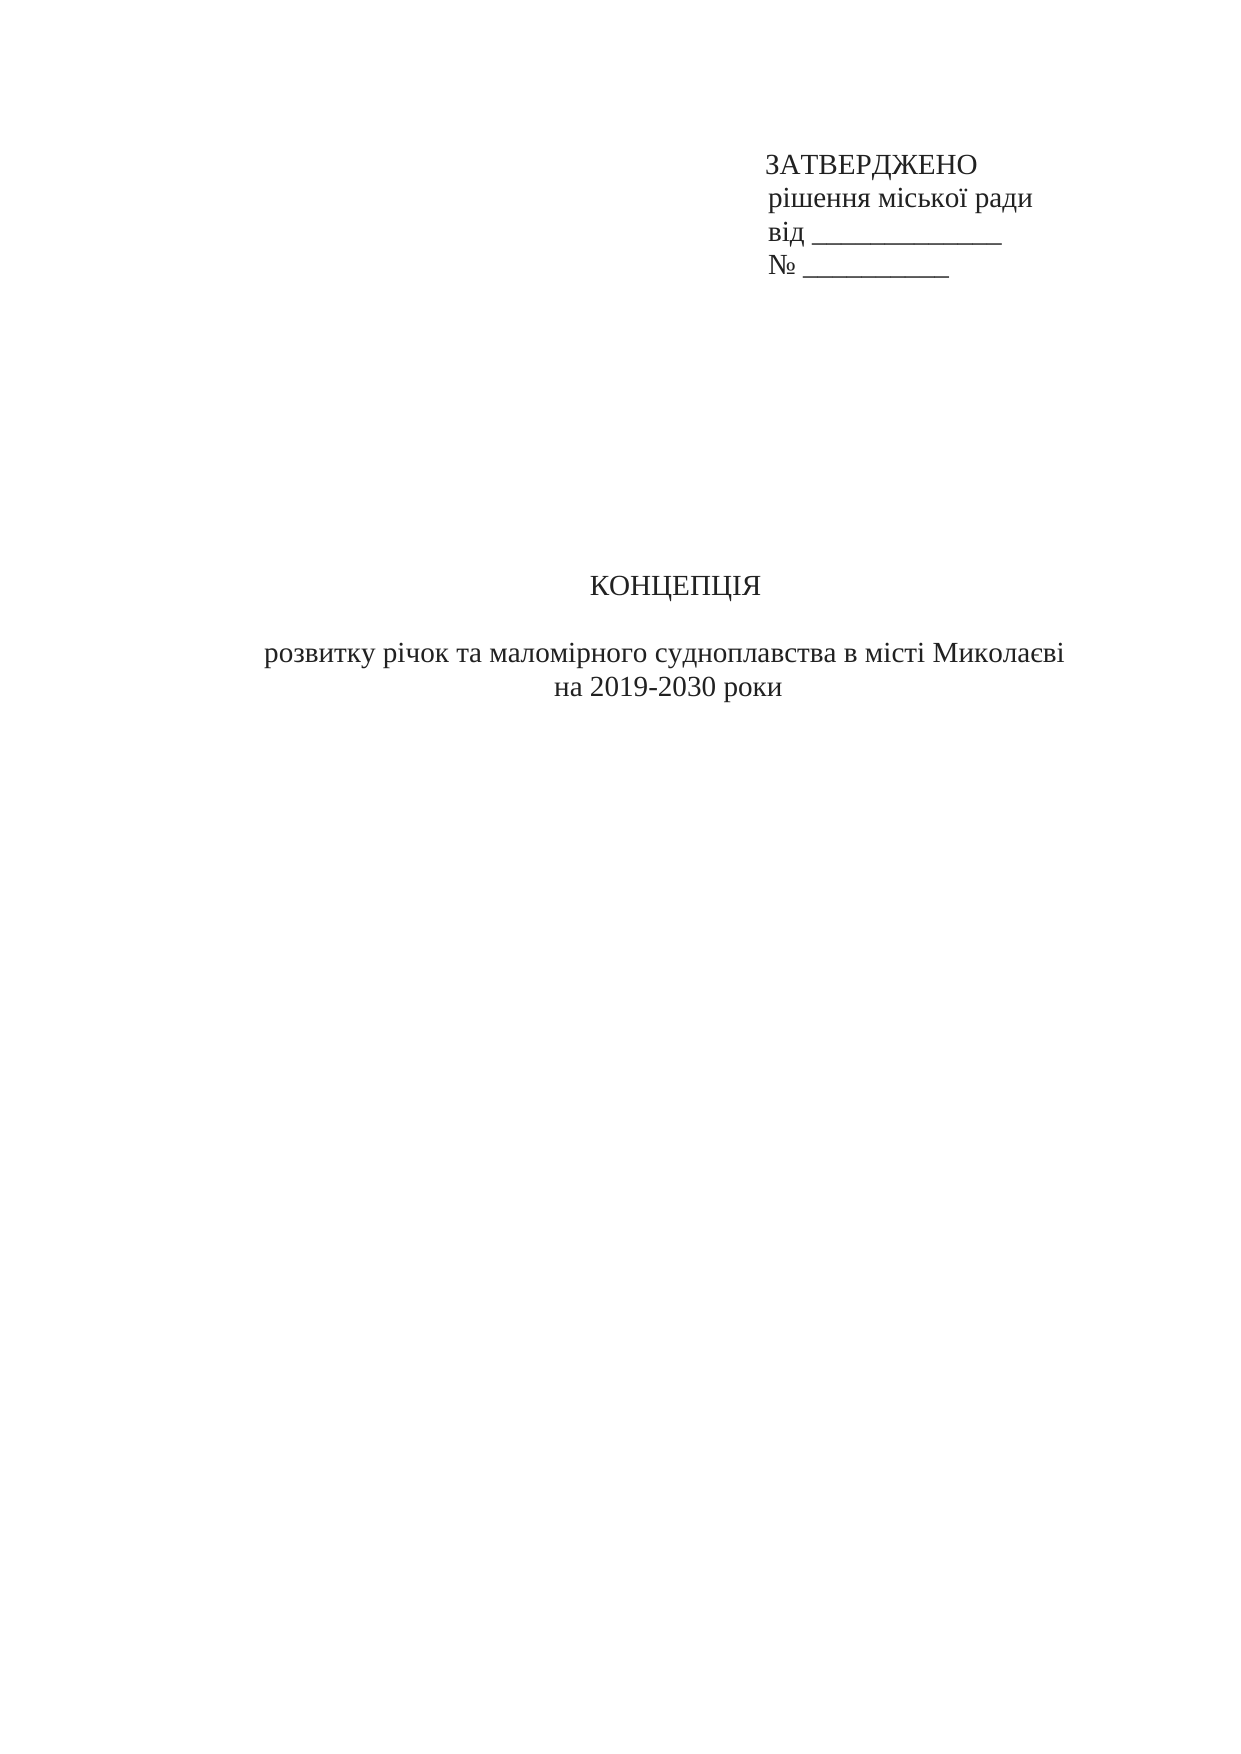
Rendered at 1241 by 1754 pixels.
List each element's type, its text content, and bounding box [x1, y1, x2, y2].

text ЗАТВЕРДЖЕНО [177, 147, 1167, 180]
text на 2019-2030 роки [177, 669, 1152, 703]
text від _____________ [177, 214, 1152, 247]
text № __________ [177, 247, 1152, 281]
text розвитку річок та маломірного судноплавства в місті Миколаєві [177, 636, 1152, 669]
text рішення міської ради [177, 180, 1152, 214]
text КОНЦЕПЦІЯ [177, 568, 1152, 602]
